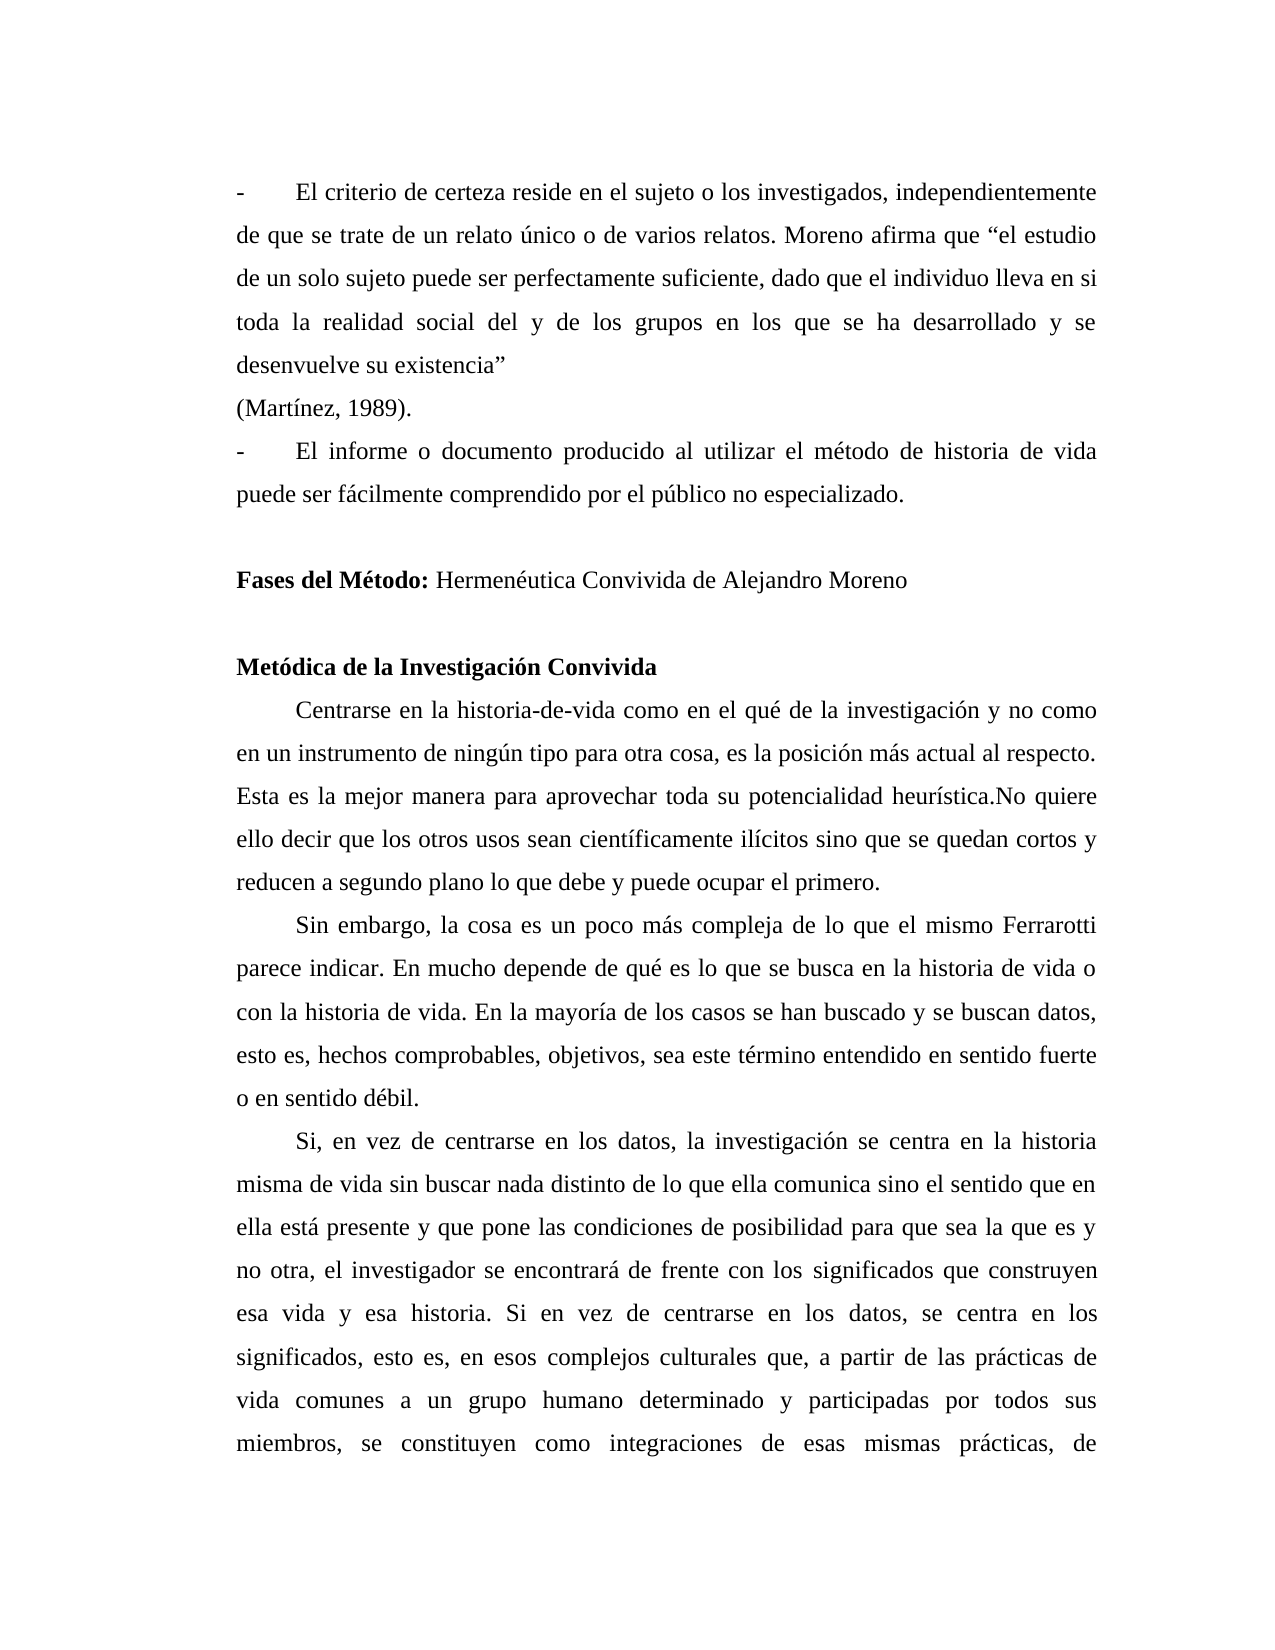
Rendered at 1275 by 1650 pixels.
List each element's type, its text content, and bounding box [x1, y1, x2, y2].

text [236, 1126, 1098, 1457]
text - El informe o documento producido al utilizar el método de historia de vida puede ser fácilmente comprendido por el público no especializado. [236, 436, 1098, 508]
list (Martínez, 1989). [236, 393, 1098, 422]
text Metódica de la Investigación Convivida [236, 652, 1098, 680]
list Fases del Método: Hermenéutica Convivida de Alejandro Moreno [236, 565, 1098, 594]
text Centrarse en la historia-de-vida como en el qué de la investigación y no como en un instrumento de ningún tipo para otra cosa, es la posición más actual al respecto. Esta es la mejor manera para aprovechar toda su potencialidad heurística.No quiere ello decir que los otros usos sean científicamente ilícitos sino que se quedan cortos y reducen a segundo plano lo que debe y puede ocupar el primero. [236, 695, 1098, 896]
text - El criterio de certeza reside en el sujeto o los investigados, independientemente de que se trate de un relato único o de varios relatos. Moreno afirma que “el estudio de un solo sujeto puede ser perfectamente suficiente, dado que el individuo lleva en si toda la realidad social del y de los grupos en los que se ha desarrollado y se desenvuelve su existencia” [236, 177, 1098, 378]
text Sin embargo, la cosa es un poco más compleja de lo que el mismo Ferrarotti parece indicar. En mucho depende de qué es lo que se busca en la historia de vida o con la historia de vida. En la mayoría de los casos se han buscado y se buscan datos, esto es, hechos comprobables, objetivos, sea este término entendido en sentido fuerte o en sentido débil. [236, 910, 1098, 1112]
